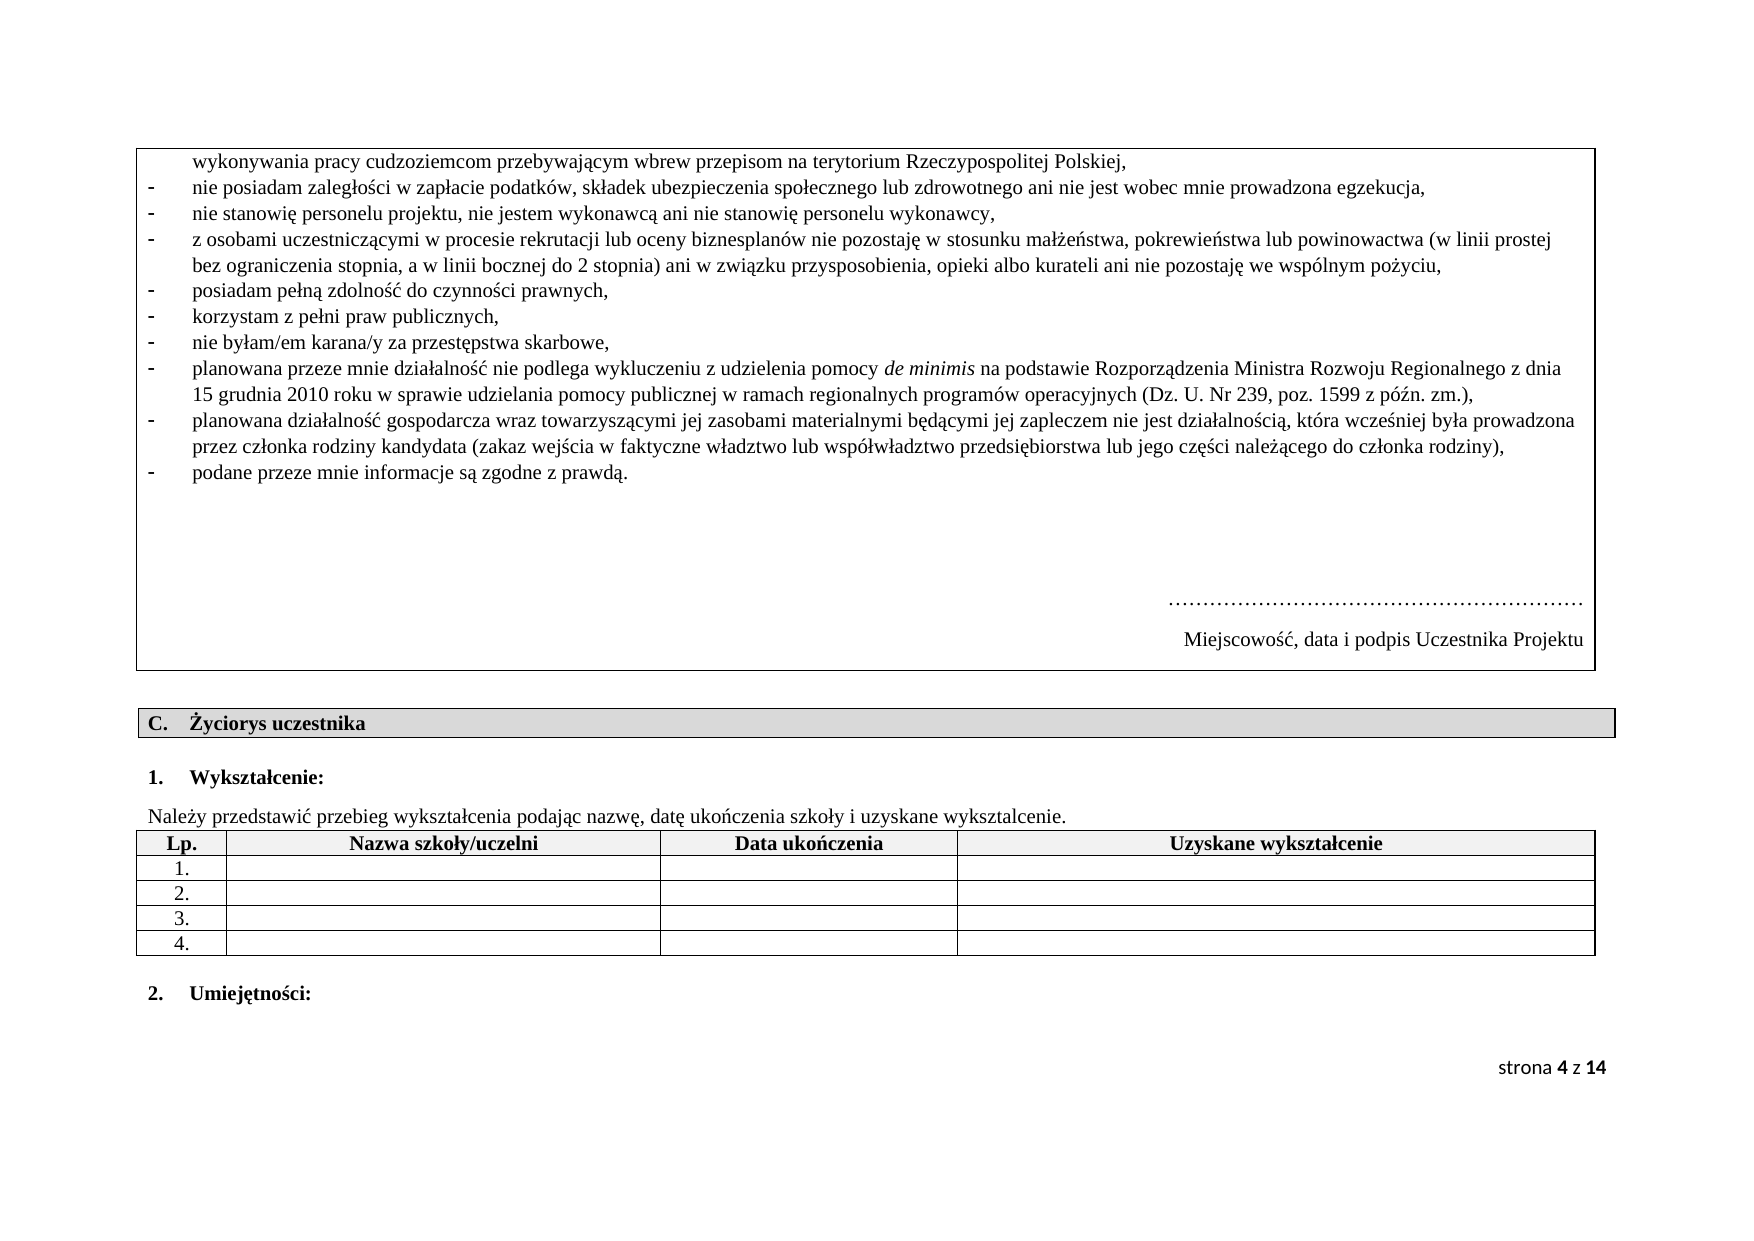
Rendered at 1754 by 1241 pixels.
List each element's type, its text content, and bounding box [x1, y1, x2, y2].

table_header Uzyskane wykształcenie [958, 831, 1594, 855]
table_cell [661, 931, 957, 955]
table_cell [958, 906, 1594, 930]
text 2. Umiejętności: [148, 981, 1606, 1005]
table_cell [227, 856, 660, 880]
table_cell [227, 881, 660, 905]
table_cell 1. [137, 856, 226, 880]
table_cell [661, 856, 957, 880]
table_header Nazwa szkoły/uczelni [227, 831, 660, 855]
text Należy przedstawić przebieg wykształcenia podając nazwę, datę ukończenia szkoły i uzyskane wyksztalcenie. [148, 804, 1606, 828]
table_cell 4. [137, 931, 226, 955]
table_cell [958, 856, 1594, 880]
table_cell [227, 906, 660, 930]
table_cell 3. [137, 906, 226, 930]
table_header Data ukończenia [661, 831, 957, 855]
text 1. Wykształcenie: [148, 765, 1606, 789]
text C. Życiorys uczestnika [139, 709, 1614, 737]
table_cell [661, 881, 957, 905]
table_cell [661, 906, 957, 930]
table_cell 2. [137, 881, 226, 905]
table_cell [958, 931, 1594, 955]
table_cell [958, 881, 1594, 905]
table_cell [227, 931, 660, 955]
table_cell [137, 149, 1594, 669]
table_header Lp. [137, 831, 226, 855]
